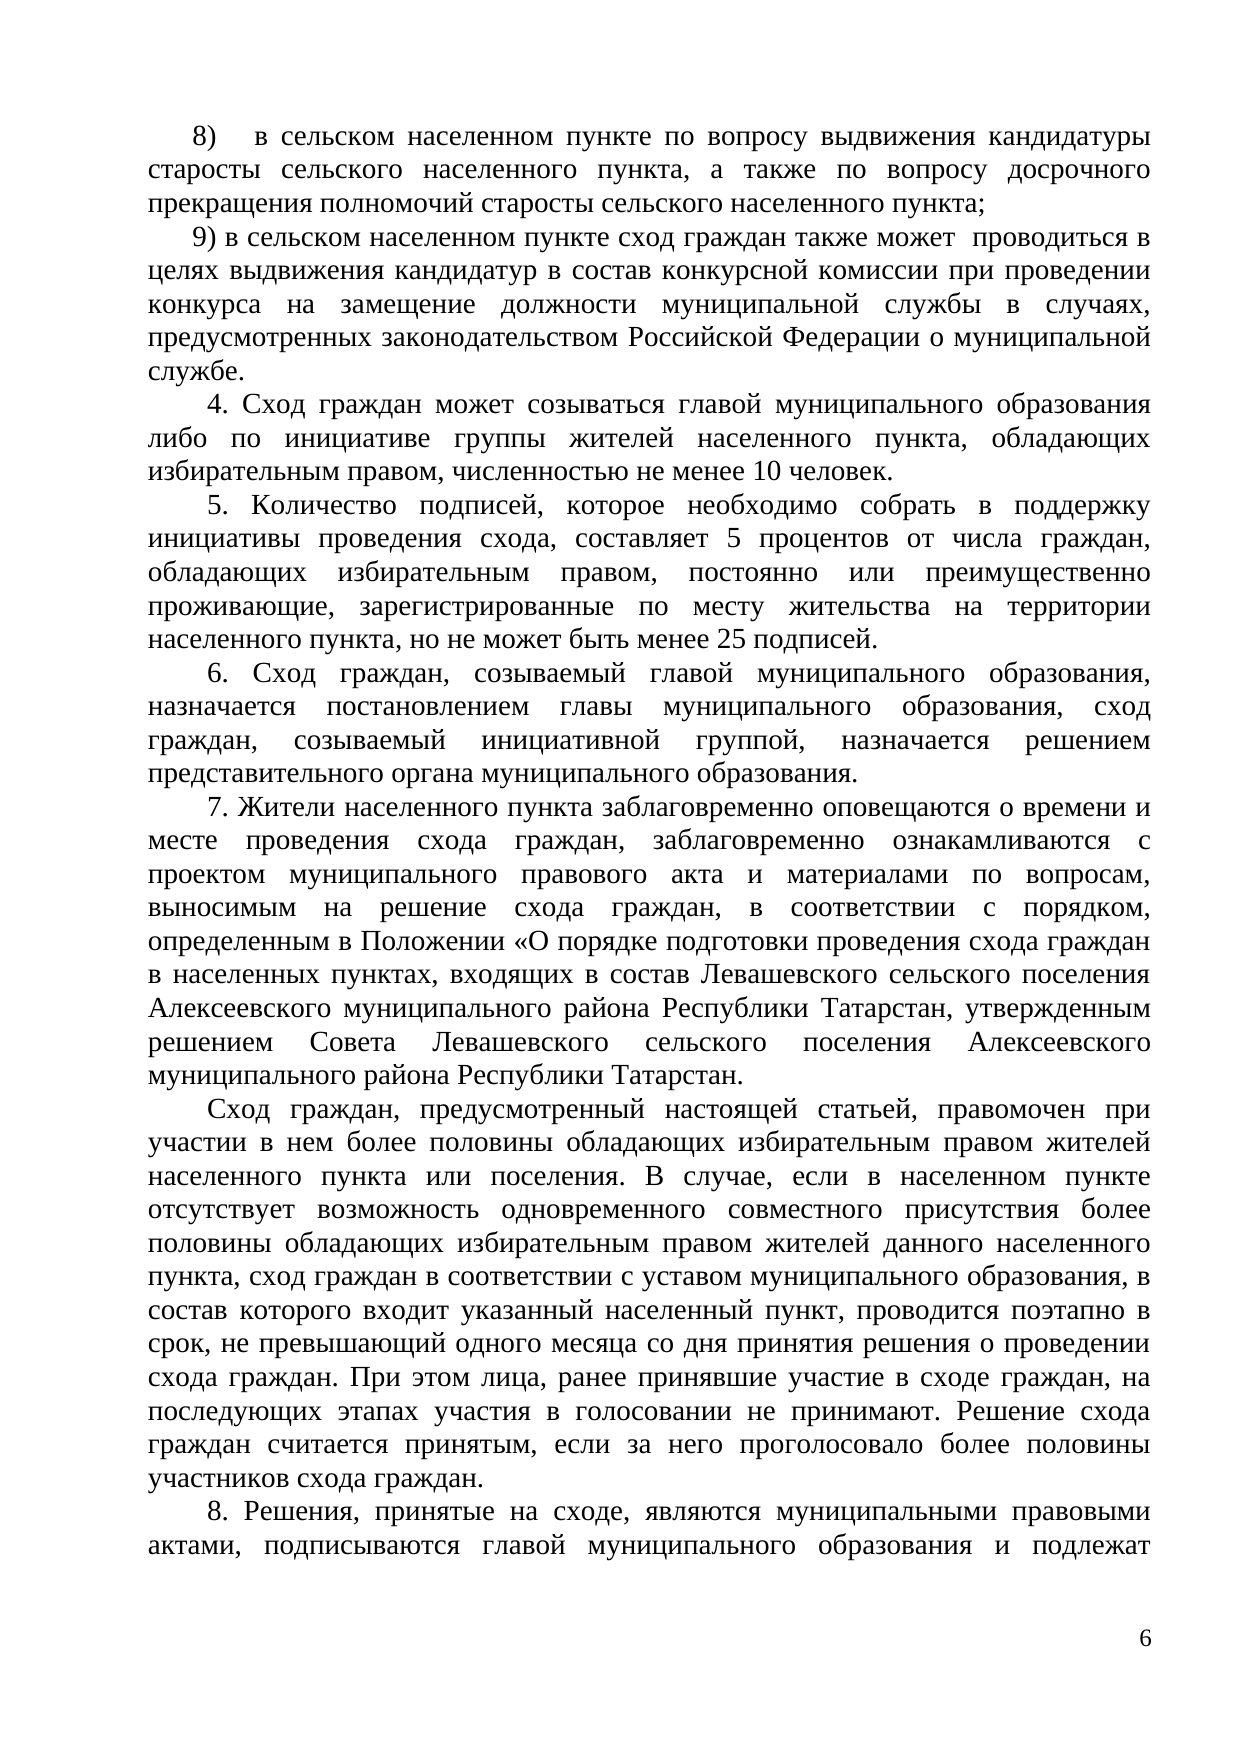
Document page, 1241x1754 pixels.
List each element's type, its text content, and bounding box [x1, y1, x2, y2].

text 5. Количество подписей, которое необходимо собрать в поддержку инициативы проведения схода, составляет 5 процентов от числа граждан, обладающих избирательным правом, постоянно или преимущественно проживающие, зарегистрированные по месту жительства на территории населенного пункта, но не может быть менее 25 подписей. [148, 487, 1152, 655]
text 8) в сельском населенном пункте по вопросу выдвижения кандидатуры старосты сельского населенного пункта, а также по вопросу досрочного прекращения полномочий старосты сельского населенного пункта; [148, 118, 1152, 219]
text 4. Сход граждан может созываться главой муниципального образования либо по инициативе группы жителей населенного пункта, обладающих избирательным правом, численностью не менее 10 человек. [148, 386, 1152, 487]
text 7. Жители населенного пункта заблаговременно оповещаются о времени и месте проведения схода граждан, заблаговременно ознакамливаются с проектом муниципального правового акта и материалами по вопросам, выносимым на решение схода граждан, в соответствии с порядком, определенным в Положении «О порядке подготовки проведения схода граждан в населенных пунктах, входящих в состав Левашевского сельского поселения Алексеевского муниципального района Республики Татарстан, утвержденным решением Совета Левашевского сельского поселения Алексеевского муниципального района Республики Татарстан. [148, 789, 1152, 1091]
text 6. Сход граждан, созываемый главой муниципального образования, назначается постановлением главы муниципального образования, сход граждан, созываемый инициативной группой, назначается решением представительного органа муниципального образования. [148, 655, 1152, 789]
text 9) в сельском населенном пункте сход граждан также может проводиться в целях выдвижения кандидатур в состав конкурсной комиссии при проведении конкурса на замещение должности муниципальной службы в случаях, предусмотренных законодательством Российской Федерации о муниципальной службе. [148, 219, 1152, 386]
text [148, 1493, 1152, 1560]
text Сход граждан, предусмотренный настоящей статьей, правомочен при участии в нем более половины обладающих избирательным правом жителей населенного пункта или поселения. В случае, если в населенном пункте отсутствует возможность одновременного совместного присутствия более половины обладающих избирательным правом жителей данного населенного пункта, сход граждан в соответствии с уставом муниципального образования, в состав которого входит указанный населенный пункт, проводится поэтапно в срок, не превышающий одного месяца со дня принятия решения о проведении схода граждан. При этом лица, ранее принявшие участие в сходе граждан, на последующих этапах участия в голосовании не принимают. Решение схода граждан считается принятым, если за него проголосовало более половины участников схода граждан. [148, 1091, 1152, 1493]
